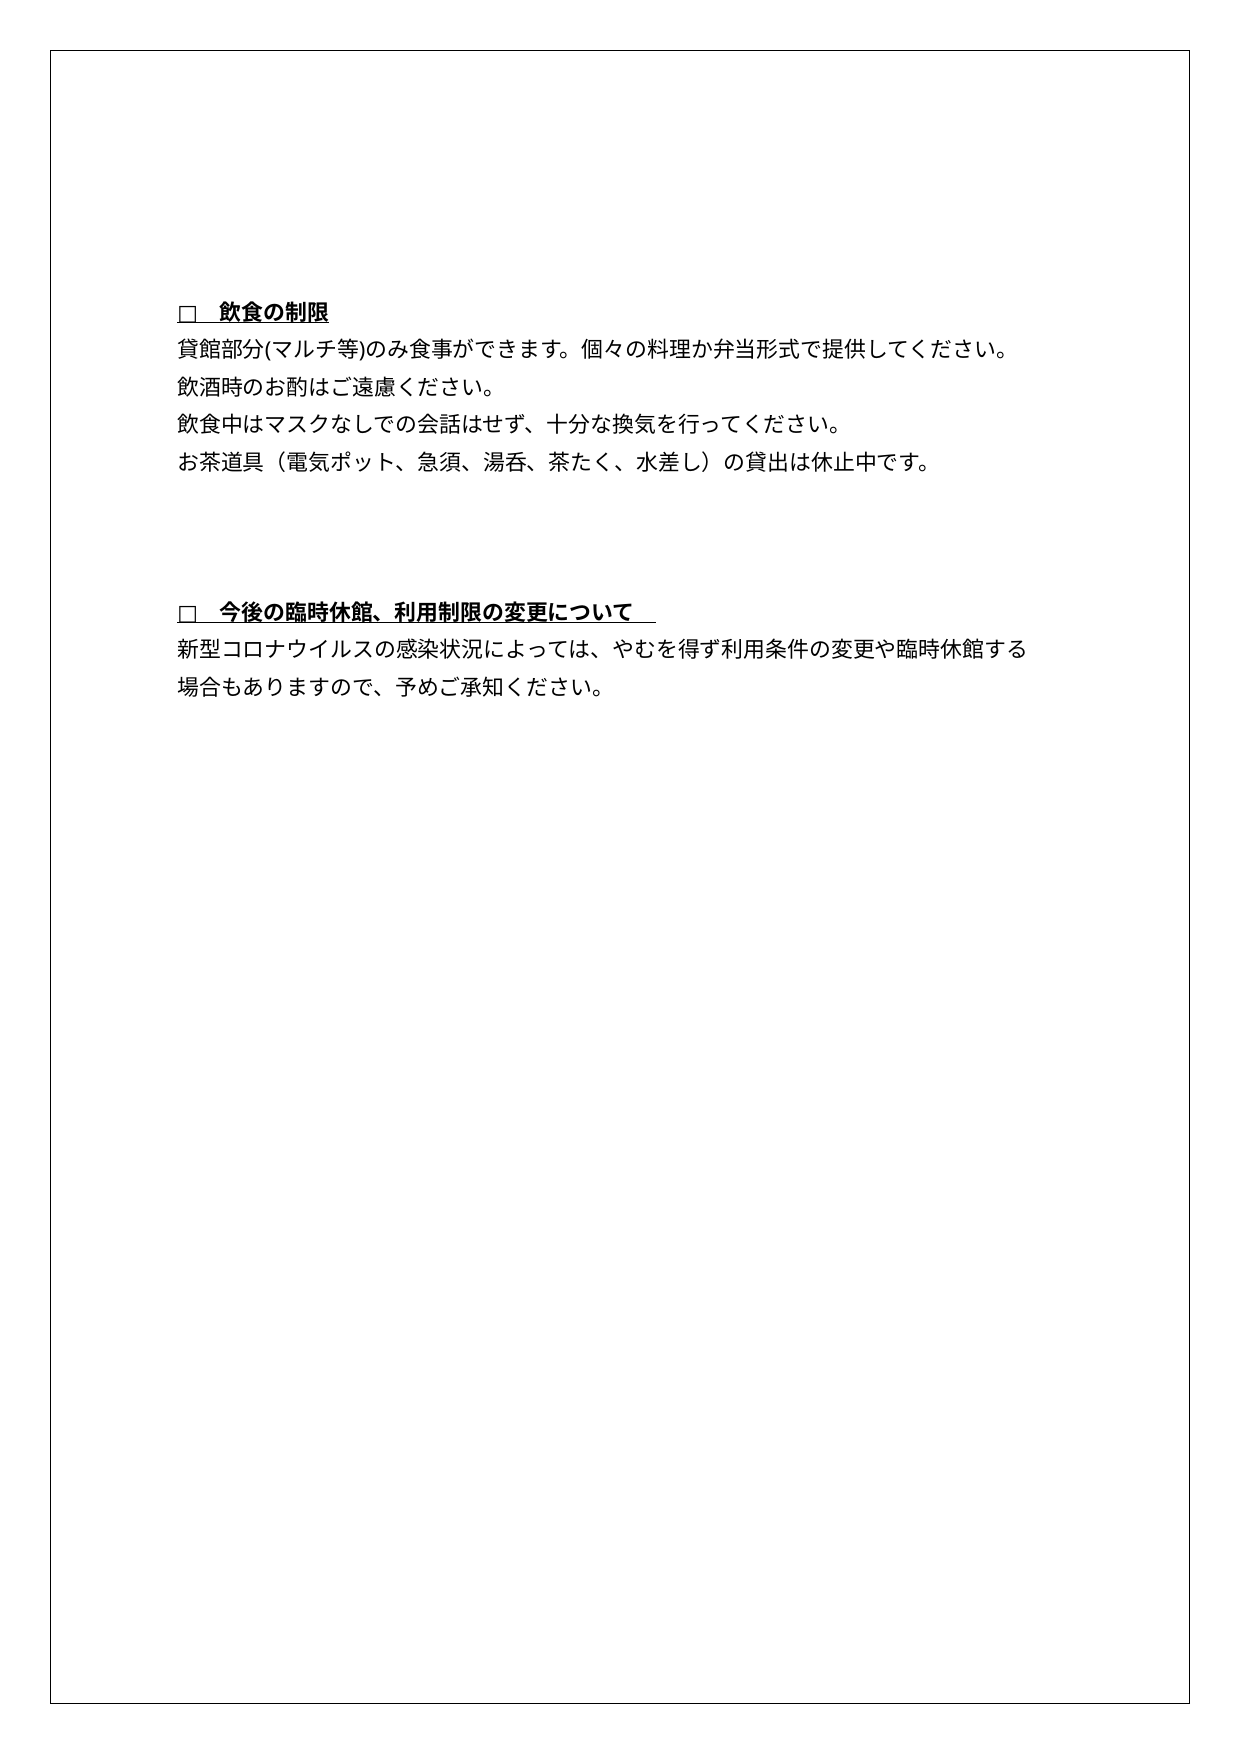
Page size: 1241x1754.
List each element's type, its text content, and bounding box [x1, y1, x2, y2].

text 場合もありますので、予めご承知ください。 [177, 667, 1063, 704]
text お茶道具（電気ポット、急須、湯呑、茶たく、水差し）の貸出は休止中です。 [177, 442, 1063, 479]
text 飲酒時のお酌はご遠慮ください。 [177, 367, 1063, 404]
text □ 飲食の制限 [177, 292, 1063, 329]
text 貸館部分(マルチ等)のみ食事ができます。個々の料理か弁当形式で提供してください。 [177, 329, 1063, 367]
text 新型コロナウイルスの感染状況によっては、やむを得ず利用条件の変更や臨時休館する [177, 629, 1063, 667]
text 飲食中はマスクなしでの会話はせず、十分な換気を行ってください。 [177, 404, 1063, 442]
text □ 今後の臨時休館、利用制限の変更について [177, 592, 1063, 629]
